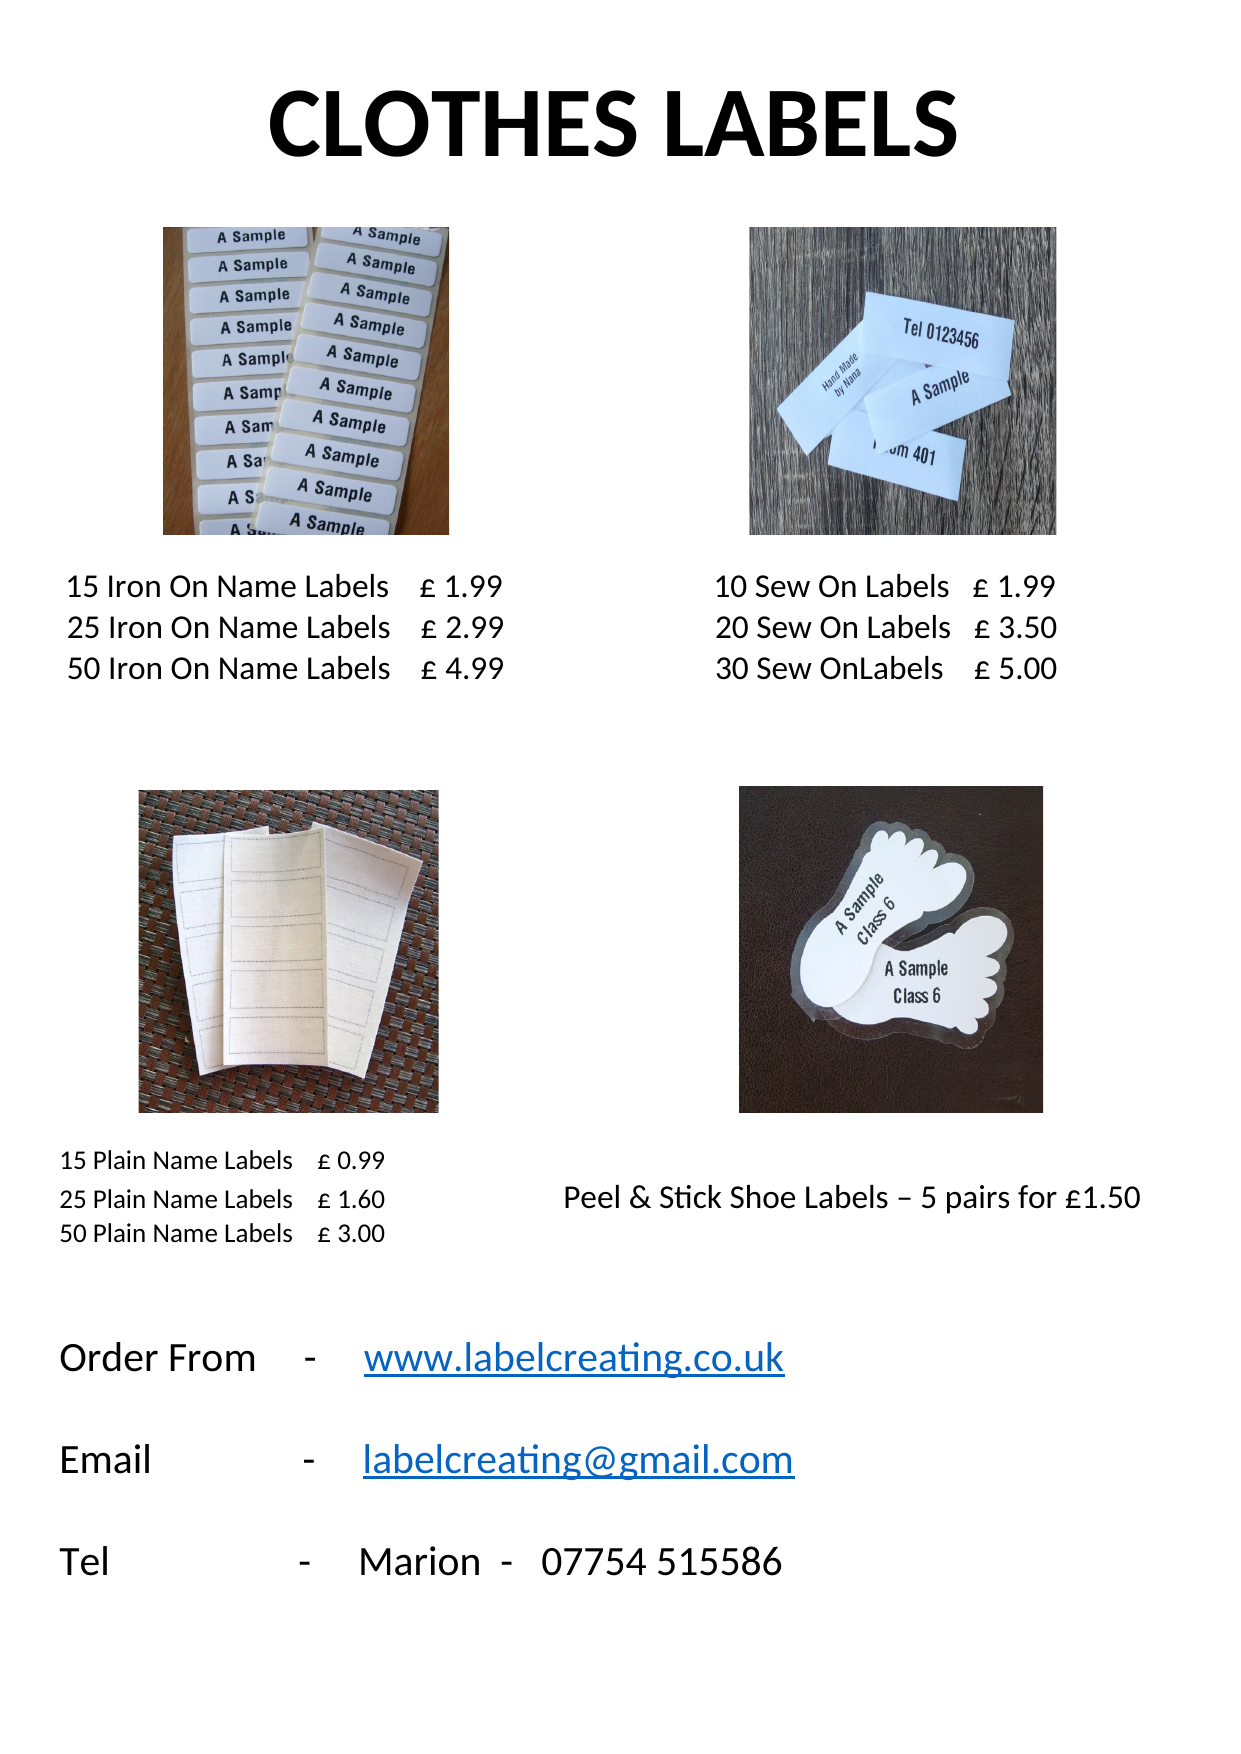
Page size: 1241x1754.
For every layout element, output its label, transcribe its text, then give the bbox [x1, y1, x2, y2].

picture [138, 790, 439, 1113]
text 25 Plain Name Labels £ 1.60 Peel & Stick Shoe Labels – 5 pairs for £1.50 [59, 1176, 1169, 1217]
text Tel - Marion - 07754 515586 [59, 1534, 1169, 1585]
text 50 Plain Name Labels £ 3.00 [59, 1217, 1169, 1250]
text 50 Iron On Name Labels £ 4.99 30 Sew OnLabels £ 5.00 [59, 647, 1169, 687]
text 15 Plain Name Labels £ 0.99 [59, 1143, 1169, 1176]
picture [739, 786, 1044, 1113]
text CLOTHES LABELS [59, 59, 1169, 181]
text 25 Iron On Name Labels £ 2.99 20 Sew On Labels £ 3.50 [59, 606, 1169, 647]
text Email - labelcreating@gmail.com [59, 1433, 1169, 1484]
picture [163, 227, 450, 535]
text Order From - www.labelcreating.co.uk [59, 1331, 1169, 1382]
picture [749, 227, 1057, 535]
text 15 Iron On Name Labels £ 1.99 10 Sew On Labels £ 1.99 [59, 565, 1169, 606]
